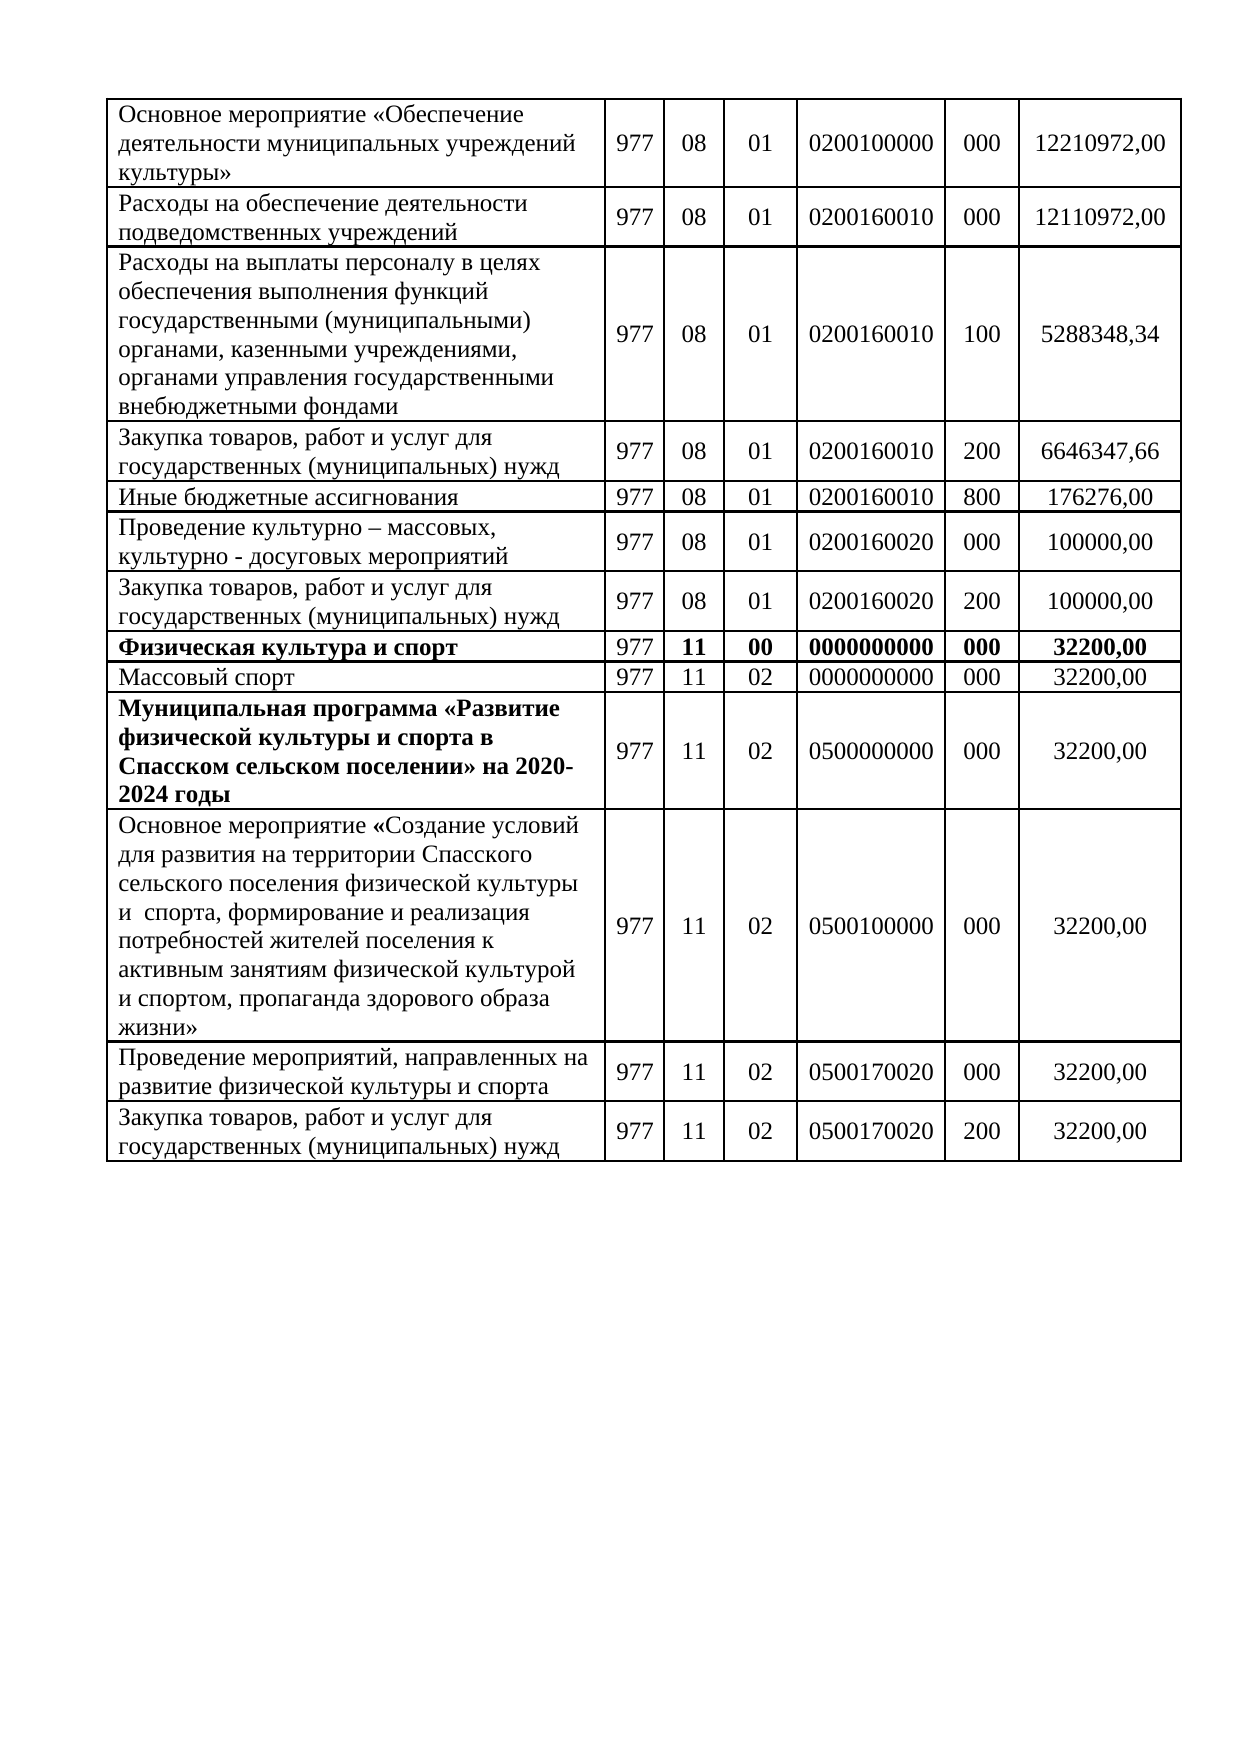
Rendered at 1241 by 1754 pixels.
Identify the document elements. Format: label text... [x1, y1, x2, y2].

table_cell 000 [946, 810, 1018, 1040]
table_cell 6646347,66 [1020, 422, 1180, 479]
table_cell Физическая культура и спорт [108, 632, 604, 660]
table_cell 11 [665, 663, 723, 691]
table_cell Расходы на обеспечение деятельности подведомственных учреждений [108, 188, 604, 245]
table_cell 11 [665, 1043, 723, 1100]
table_cell 08 [665, 482, 723, 510]
table_cell 08 [665, 572, 723, 629]
table_cell 000 [946, 663, 1018, 691]
table_cell 32200,00 [1020, 1043, 1180, 1100]
table_cell 100000,00 [1020, 513, 1180, 570]
table_cell 977 [606, 1043, 663, 1100]
table_cell 11 [665, 1102, 723, 1159]
table_cell 0200160010 [798, 422, 944, 479]
table_cell 08 [665, 188, 723, 245]
table_cell 0500170020 [798, 1043, 944, 1100]
table_cell 12210972,00 [1020, 100, 1180, 186]
table_cell 0200160010 [798, 188, 944, 245]
table_cell 000 [946, 513, 1018, 570]
table_cell 02 [725, 693, 796, 808]
table_cell 200 [946, 422, 1018, 479]
table_cell 32200,00 [1020, 632, 1180, 660]
table_cell 08 [665, 100, 723, 186]
table_cell 977 [606, 663, 663, 691]
table_cell 02 [725, 1102, 796, 1159]
table_cell 11 [665, 810, 723, 1040]
table_cell 800 [946, 482, 1018, 510]
table_cell 000 [946, 1043, 1018, 1100]
table_cell 977 [606, 422, 663, 479]
table_cell Проведение мероприятий, направленных на развитие физической культуры и спорта [108, 1043, 604, 1100]
table_cell 977 [606, 810, 663, 1040]
table_cell 01 [725, 422, 796, 479]
table_cell 01 [725, 482, 796, 510]
table_cell Иные бюджетные ассигнования [108, 482, 604, 510]
table_cell 977 [606, 248, 663, 420]
table_cell 02 [725, 810, 796, 1040]
table_cell 01 [725, 572, 796, 629]
table_cell Закупка товаров, работ и услуг для государственных (муниципальных) нужд [108, 572, 604, 629]
table_cell 01 [725, 248, 796, 420]
table_cell 200 [946, 572, 1018, 629]
table_cell 100000,00 [1020, 572, 1180, 629]
table_cell 000 [946, 693, 1018, 808]
table_cell 977 [606, 693, 663, 808]
table_cell 11 [665, 693, 723, 808]
table_cell 5288348,34 [1020, 248, 1180, 420]
table_cell 01 [725, 100, 796, 186]
table_cell 977 [606, 100, 663, 186]
table_cell 977 [606, 1102, 663, 1159]
table_cell 02 [725, 663, 796, 691]
table_cell 977 [606, 482, 663, 510]
table_cell 000 [946, 632, 1018, 660]
table_cell 0500100000 [798, 810, 944, 1040]
table_cell 977 [606, 513, 663, 570]
table_cell Закупка товаров, работ и услуг для государственных (муниципальных) нужд [108, 422, 604, 479]
table_cell 0000000000 [798, 663, 944, 691]
table_cell 11 [665, 632, 723, 660]
table_cell 0500170020 [798, 1102, 944, 1159]
table_cell 32200,00 [1020, 663, 1180, 691]
table_cell 0200100000 [798, 100, 944, 186]
table_cell Муниципальная программа «Развитие физической культуры и спорта в Спасском сельском поселении» на 2020-2024 годы [108, 693, 604, 808]
table_cell 977 [606, 188, 663, 245]
table_cell Проведение культурно – массовых, культурно - досуговых мероприятий [108, 513, 604, 570]
table_cell 32200,00 [1020, 810, 1180, 1040]
table_cell 12110972,00 [1020, 188, 1180, 245]
table_cell 000 [946, 100, 1018, 186]
table_cell 02 [725, 1043, 796, 1100]
table_cell 08 [665, 422, 723, 479]
table_cell Закупка товаров, работ и услуг для государственных (муниципальных) нужд [108, 1102, 604, 1159]
table_cell 000 [946, 188, 1018, 245]
table_cell Основное мероприятие «Обеспечение деятельности муниципальных учреждений культуры» [108, 100, 604, 186]
table_cell 0500000000 [798, 693, 944, 808]
table_cell 01 [725, 513, 796, 570]
table_cell 01 [725, 188, 796, 245]
table_cell Расходы на выплаты персоналу в целях обеспечения выполнения функций государственными (муниципальными) органами, казенными учреждениями, органами управления государственными внебюджетными фондами [108, 248, 604, 420]
table_cell 32200,00 [1020, 1102, 1180, 1159]
table_cell 977 [606, 572, 663, 629]
table_cell 0200160010 [798, 482, 944, 510]
table_cell 100 [946, 248, 1018, 420]
table_cell 0200160020 [798, 513, 944, 570]
table_cell 08 [665, 513, 723, 570]
table_cell 977 [606, 632, 663, 660]
table_cell 200 [946, 1102, 1018, 1159]
table_cell 0200160010 [798, 248, 944, 420]
table_cell Основное мероприятие «Создание условий для развития на территории Спасского сельского поселения физической культуры и спорта, формирование и реализация потребностей жителей поселения к активным занятиям физической культурой и спортом, пропаганда здорового образа жизни» [108, 810, 604, 1040]
table_cell Массовый спорт [108, 663, 604, 691]
table_cell 08 [665, 248, 723, 420]
table_cell 0200160020 [798, 572, 944, 629]
table_cell 32200,00 [1020, 693, 1180, 808]
table_cell 00 [725, 632, 796, 660]
table_cell 0000000000 [798, 632, 944, 660]
table_cell 176276,00 [1020, 482, 1180, 510]
